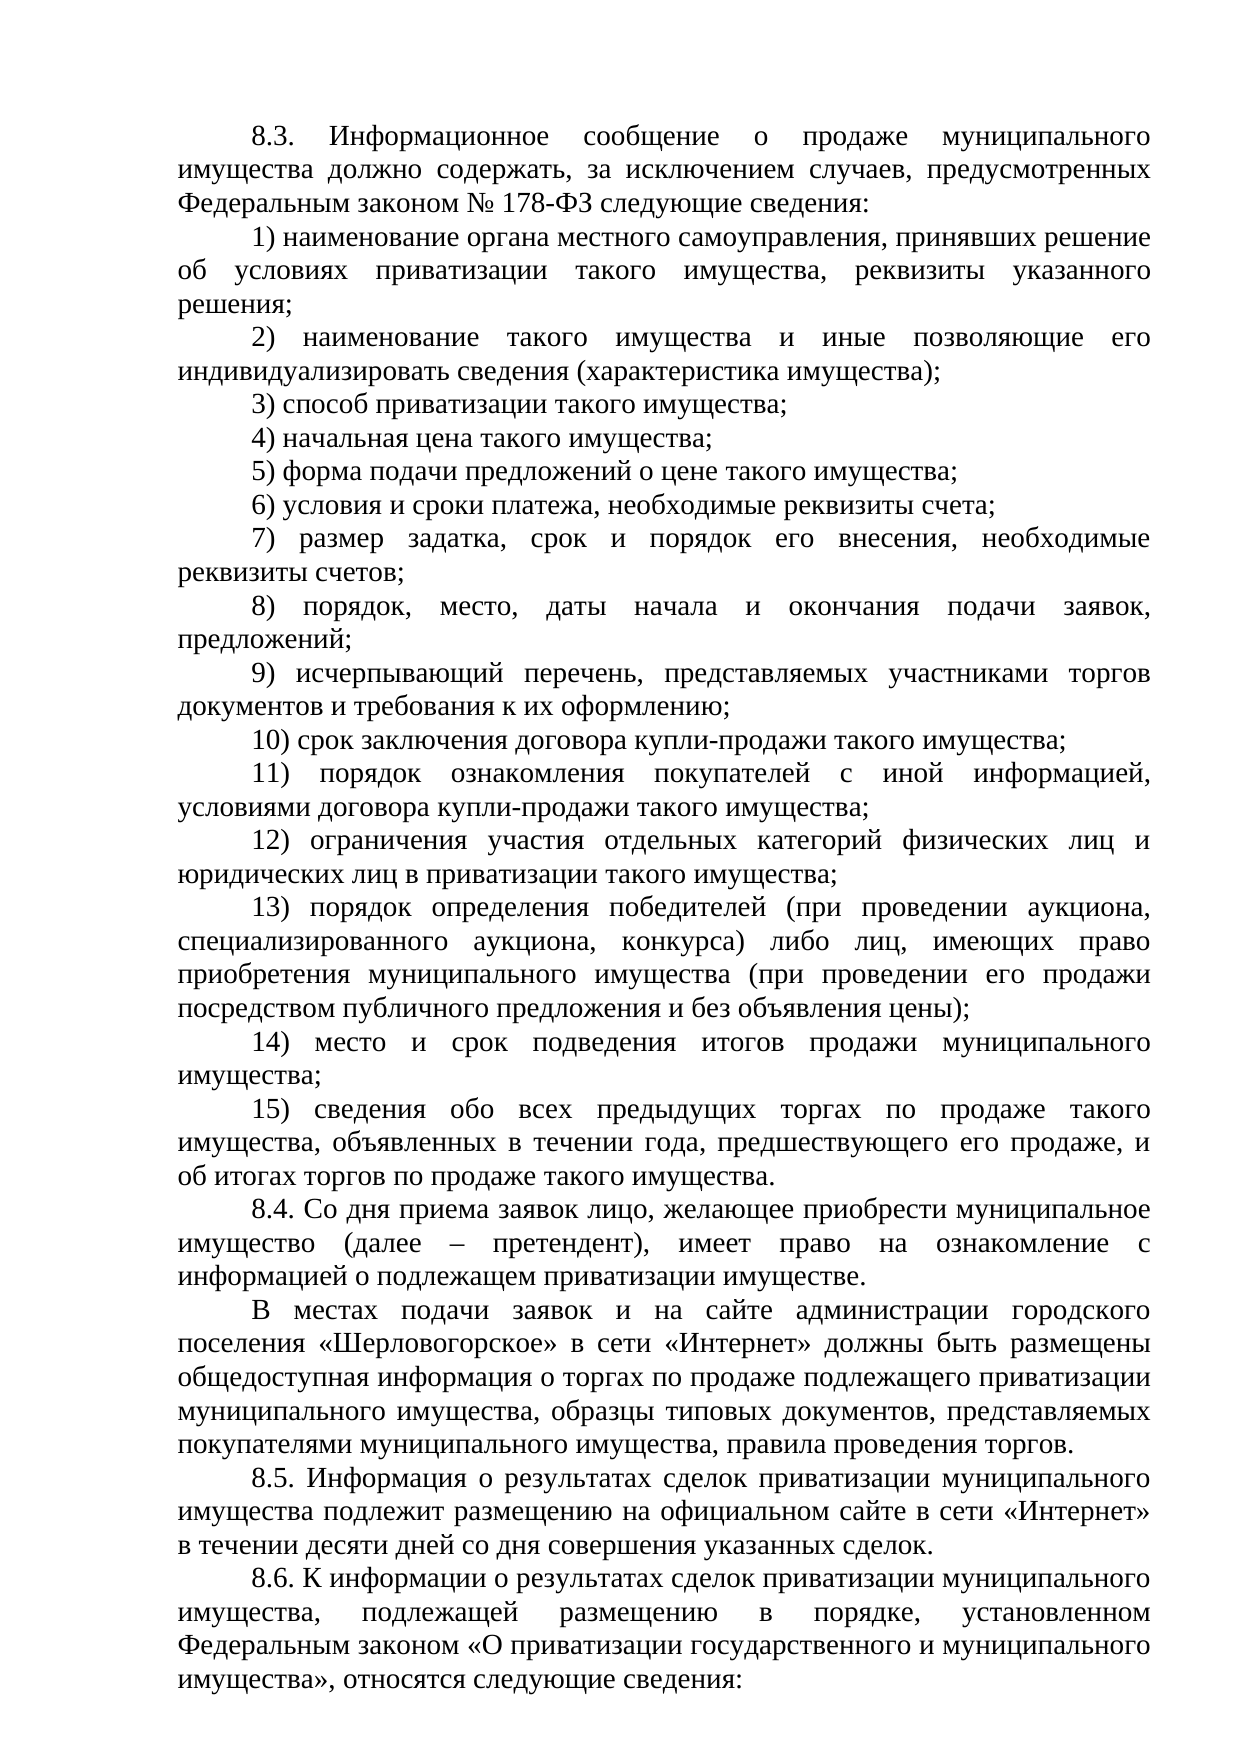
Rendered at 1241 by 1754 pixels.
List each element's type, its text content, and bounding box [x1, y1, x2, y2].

text 8) порядок, место, даты начала и окончания подачи заявок, предложений; [177, 588, 1152, 655]
text 12) ограничения участия отдельных категорий физических лиц и юридических лиц в приватизации такого имущества; [177, 822, 1152, 889]
text 15) сведения обо всех предыдущих торгах по продаже такого имущества, объявленных в течении года, предшествующего его продаже, и об итогах торгов по продаже такого имущества. [177, 1091, 1152, 1191]
text 9) исчерпывающий перечень, представляемых участниками торгов документов и требования к их оформлению; [177, 655, 1152, 722]
text 2) наименование такого имущества и иные позволяющие его индивидуализировать сведения (характеристика имущества); [177, 319, 1152, 386]
text 8.3. Информационное сообщение о продаже муниципального имущества должно содержать, за исключением случаев, предусмотренных Федеральным законом № 178-ФЗ следующие сведения: [177, 118, 1152, 219]
text 11) порядок ознакомления покупателей с иной информацией, условиями договора купли-продажи такого имущества; [177, 755, 1152, 822]
text 8.6. К информации о результатах сделок приватизации муниципального имущества, подлежащей размещению в порядке, установленном Федеральным законом «О приватизации государственного и муниципального имущества», относятся следующие сведения: [177, 1560, 1152, 1694]
text 10) срок заключения договора купли-продажи такого имущества; [177, 722, 1152, 755]
text В местах подачи заявок и на сайте администрации городского поселения «Шерловогорское» в сети «Интернет» должны быть размещены общедоступная информация о торгах по продаже подлежащего приватизации муниципального имущества, образцы типовых документов, представляемых покупателями муниципального имущества, правила проведения торгов. [177, 1292, 1152, 1460]
text 8.5. Информация о результатах сделок приватизации муниципального имущества подлежит размещению на официальном сайте в сети «Интернет» в течении десяти дней со дня совершения указанных сделок. [177, 1460, 1152, 1560]
text 8.4. Со дня приема заявок лицо, желающее приобрести муниципальное имущество (далее – претендент), имеет право на ознакомление с информацией о подлежащем приватизации имуществе. [177, 1191, 1152, 1292]
text 4) начальная цена такого имущества; [177, 420, 1152, 453]
text 7) размер задатка, срок и порядок его внесения, необходимые реквизиты счетов; [177, 521, 1152, 588]
text 5) форма подачи предложений о цене такого имущества; [177, 453, 1152, 487]
text 6) условия и сроки платежа, необходимые реквизиты счета; [177, 487, 1152, 521]
text 14) место и срок подведения итогов продажи муниципального имущества; [177, 1024, 1152, 1091]
text 13) порядок определения победителей (при проведении аукциона, специализированного аукциона, конкурса) либо лиц, имеющих право приобретения муниципального имущества (при проведении его продажи посредством публичного предложения и без объявления цены); [177, 889, 1152, 1024]
text 1) наименование органа местного самоуправления, принявших решение об условиях приватизации такого имущества, реквизиты указанного решения; [177, 219, 1152, 319]
text 3) способ приватизации такого имущества; [177, 386, 1152, 420]
